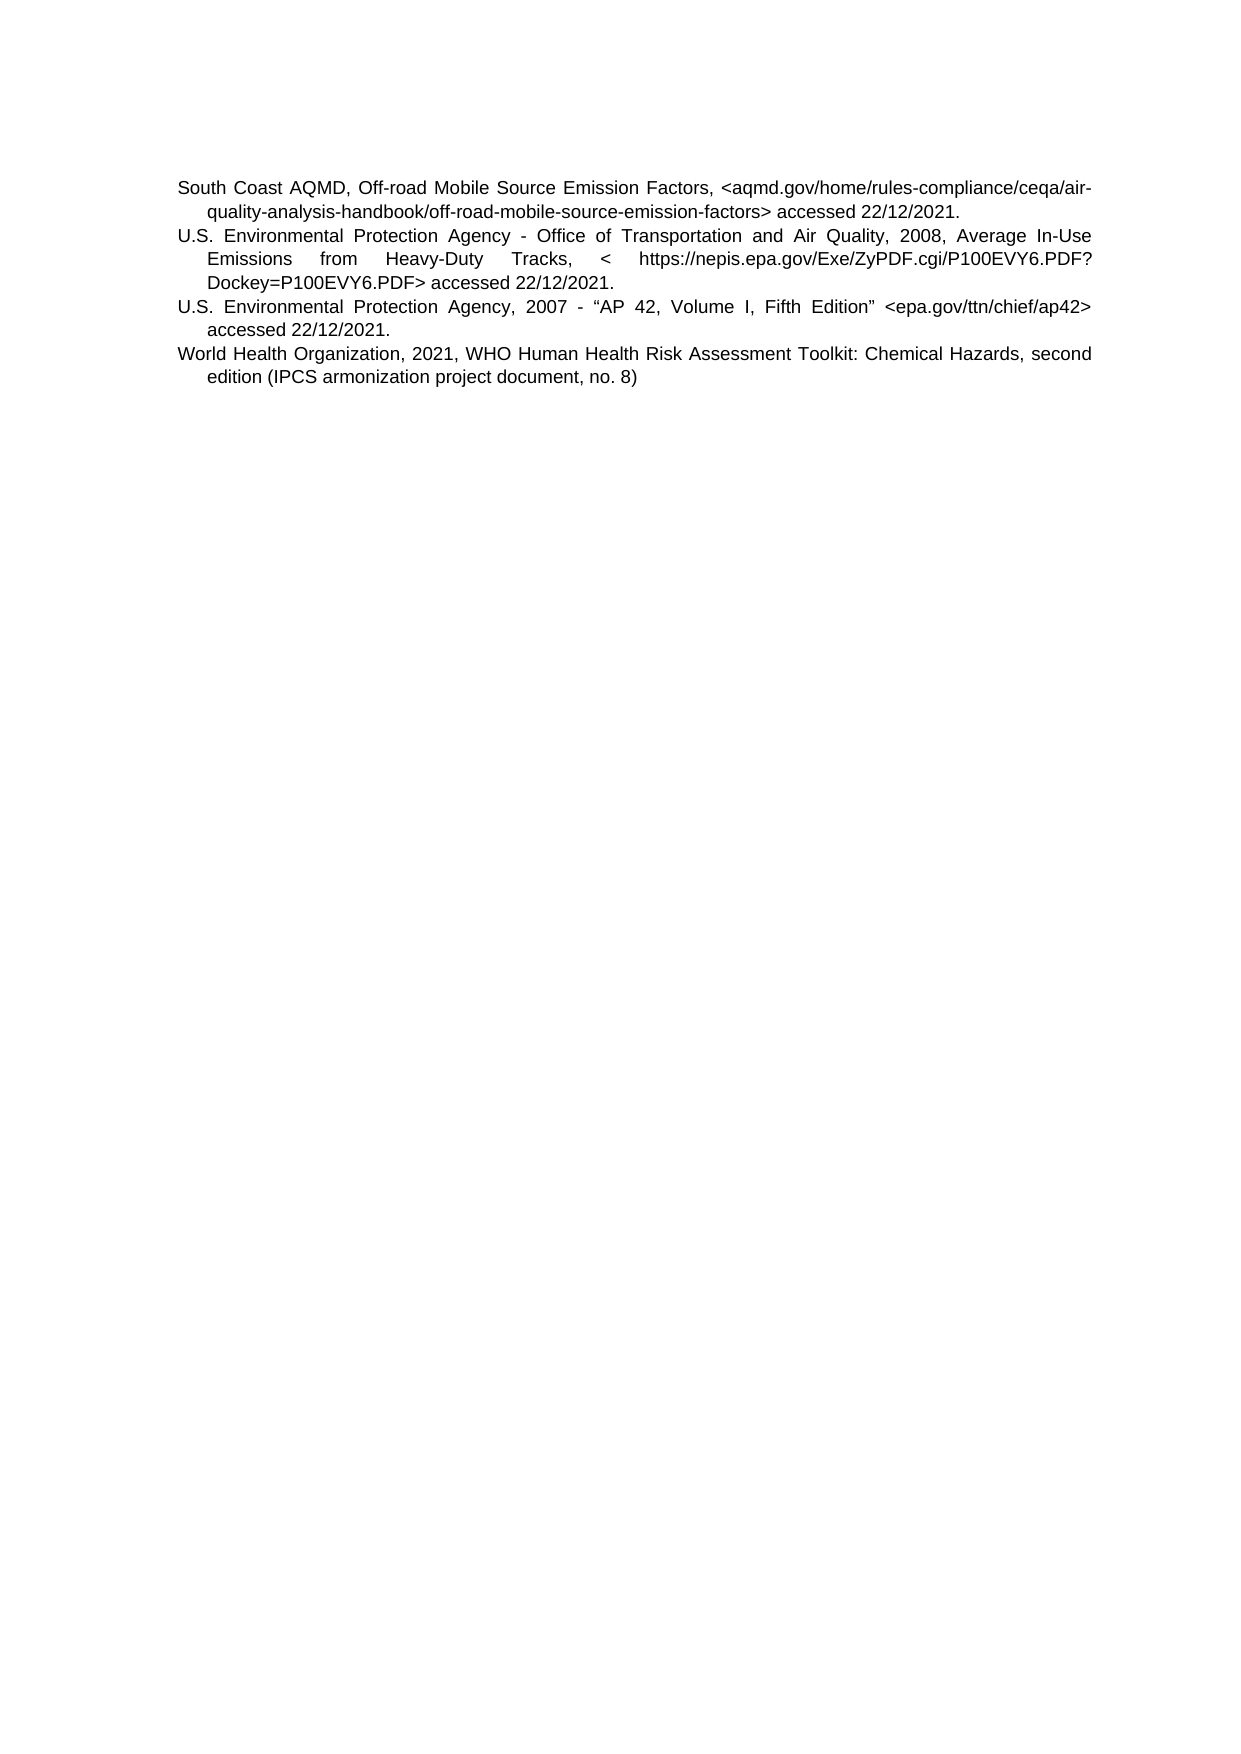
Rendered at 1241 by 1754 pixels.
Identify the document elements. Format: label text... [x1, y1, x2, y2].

text U.S. Environmental Protection Agency - Office of Transportation and Air Quality, 2008, Average In-Use Emissions from Heavy-Duty Tracks, < https://nepis.epa.gov/Exe/ZyPDF.cgi/P100EVY6.PDF?Dockey=P100EVY6.PDF> accessed 22/12/2021. [177, 224, 1092, 293]
text South Coast AQMD, Off-road Mobile Source Emission Factors, <aqmd.gov/home/rules-compliance/ceqa/air-quality-analysis-handbook/off-road-mobile-source-emission-factors> accessed 22/12/2021. [177, 177, 1092, 222]
text U.S. Environmental Protection Agency, 2007 - “AP 42, Volume I, Fifth Edition” <epa.gov/ttn/chief/ap42> accessed 22/12/2021. [177, 295, 1092, 341]
text World Health Organization, 2021, WHO Human Health Risk Assessment Toolkit: Chemical Hazards, second edition (IPCS armonization project document, no. 8) [177, 343, 1092, 388]
